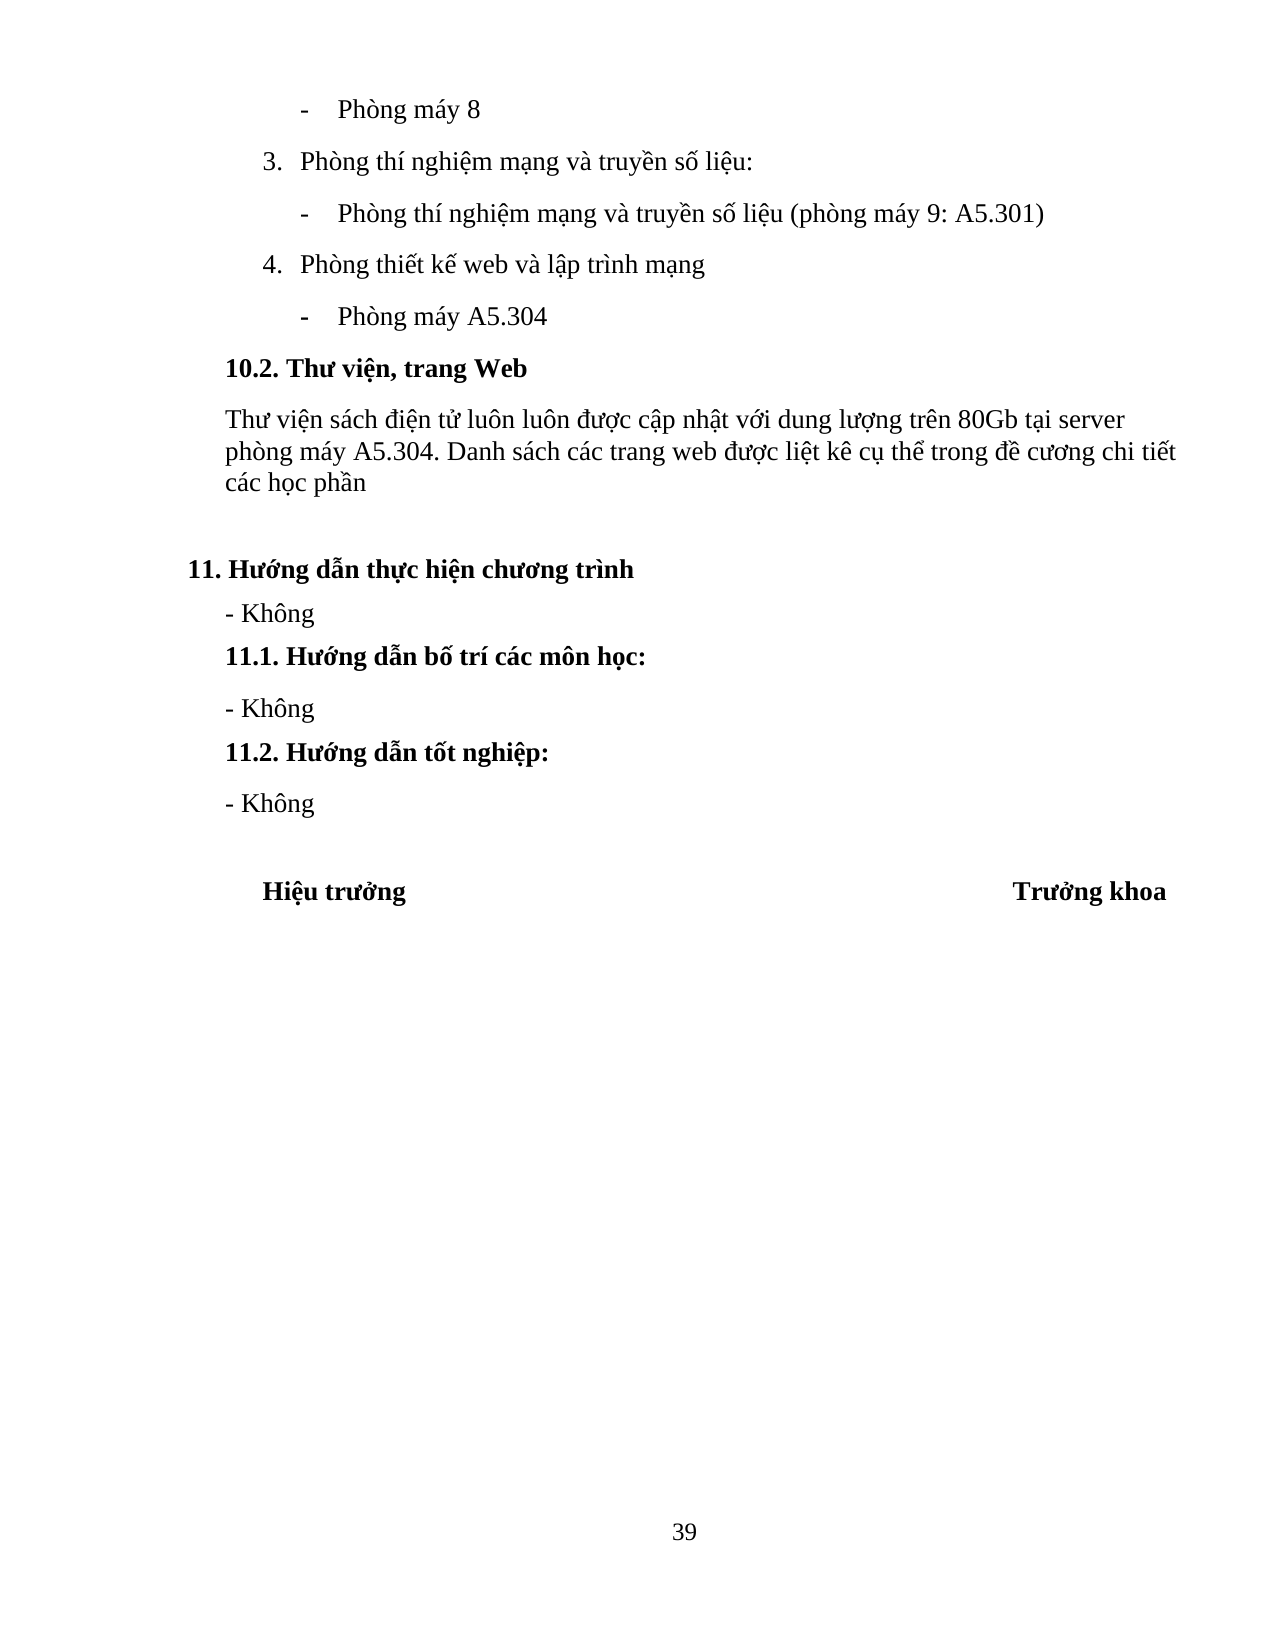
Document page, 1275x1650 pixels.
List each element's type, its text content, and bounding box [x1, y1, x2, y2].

list Phòng thí nghiệm mạng và truyền số liệu (phòng máy 9: A5.301) [300, 197, 1181, 228]
text Thư viện sách điện tử luôn luôn được cập nhật với dung lượng trên 80Gb tại server phòng máy A5.304. Danh sách các trang web được liệt kê cụ thể trong đề cương chi tiết các học phần [225, 404, 1181, 497]
text 10.2. Thư viện, trang Web [187, 352, 1181, 383]
text - Không [225, 692, 1181, 723]
text 11.1. Hướng dẫn bố trí các môn học: [187, 641, 1181, 672]
list Phòng thiết kế web và lập trình mạng [262, 249, 1181, 280]
text - Không [225, 597, 1181, 628]
text 11.2. Hướng dẫn tốt nghiệp: [187, 736, 1181, 767]
text 11. Hướng dẫn thực hiện chương trình [187, 553, 1181, 584]
text - Không [225, 787, 1181, 819]
list Phòng máy 8 [300, 94, 1181, 125]
list Phòng thí nghiệm mạng và truyền số liệu: [262, 145, 1181, 176]
text Hiệu trưởng Trưởng khoa [187, 875, 1181, 906]
list Phòng máy A5.304 [300, 300, 1181, 331]
